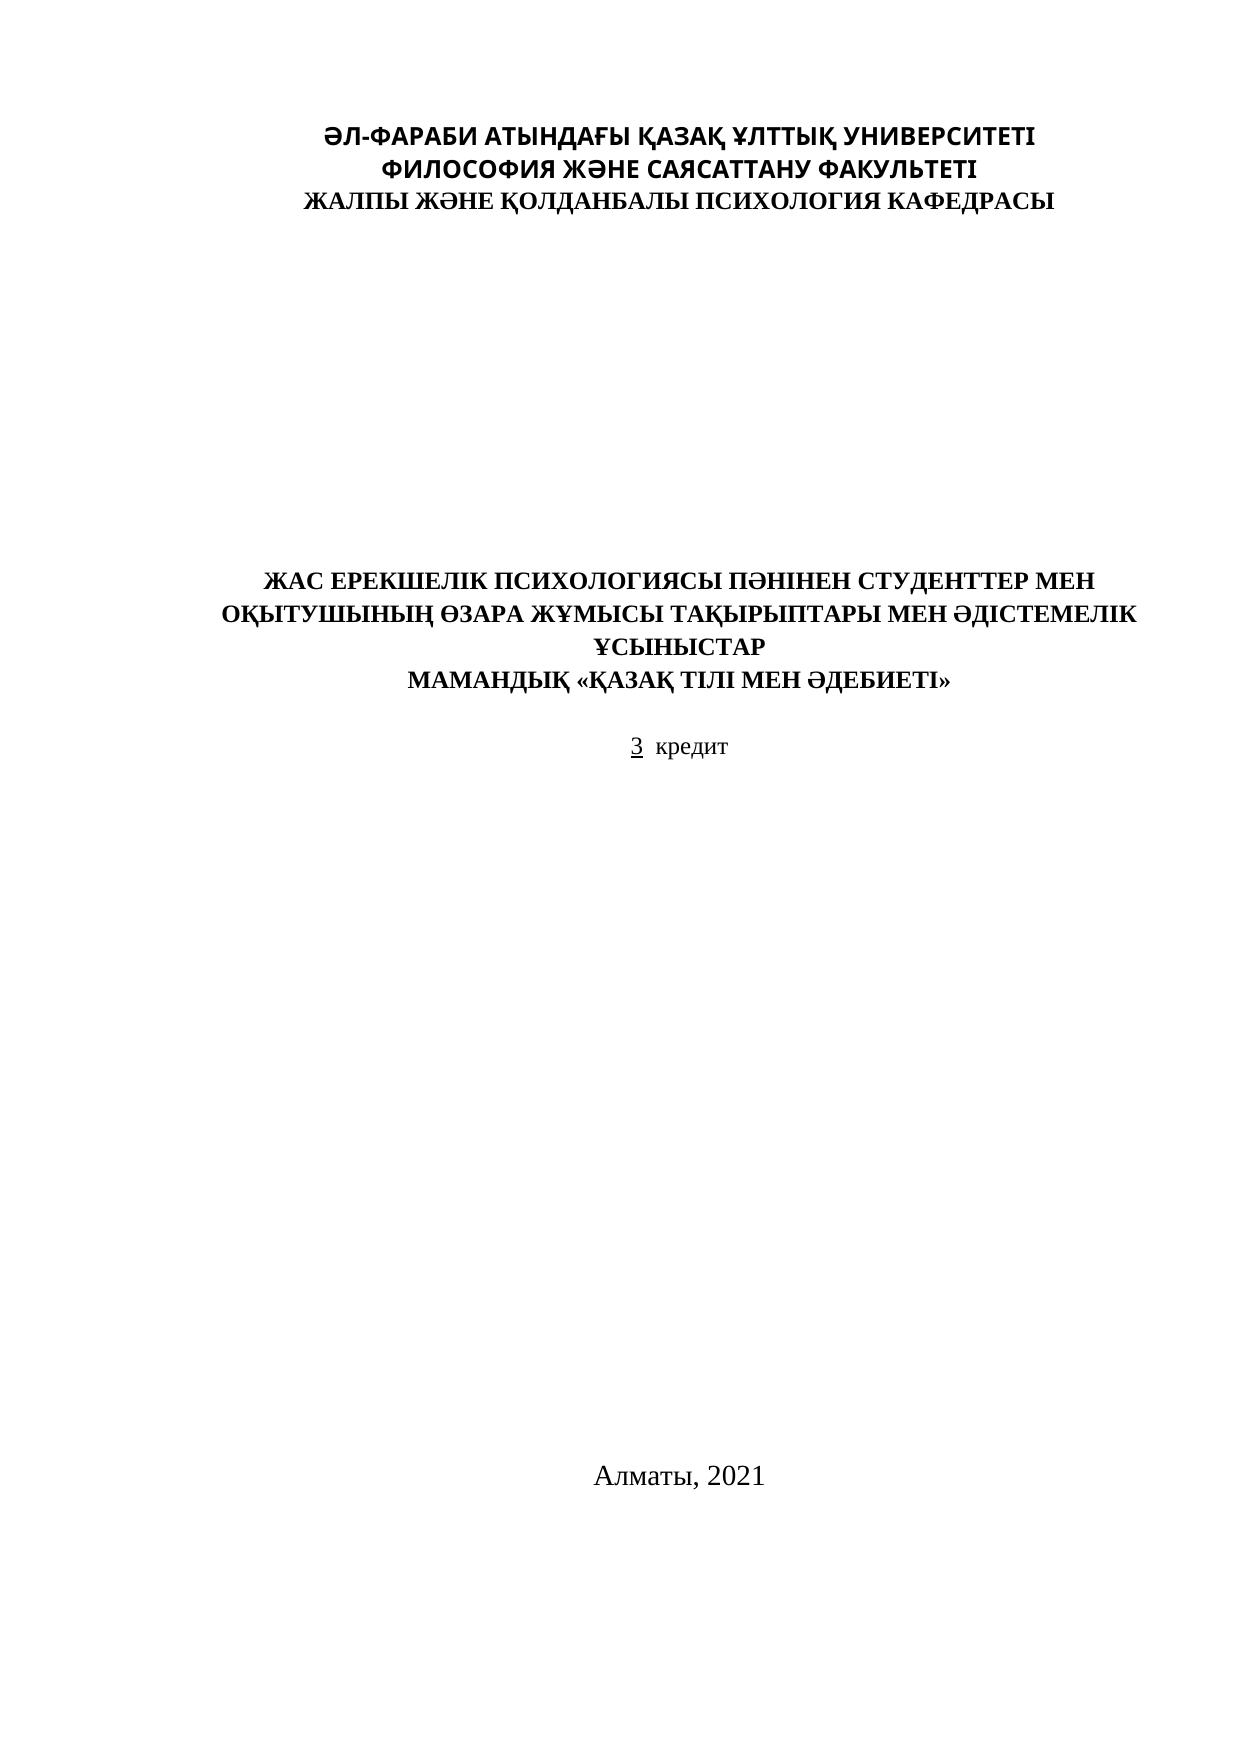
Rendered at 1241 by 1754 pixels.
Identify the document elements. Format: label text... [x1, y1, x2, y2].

text ЖАС ЕРЕКШЕЛІК ПСИХОЛОГИЯСЫ ПӘНІНЕН СТУДЕНТТЕР МЕН ОҚЫТУШЫНЫҢ ӨЗАРА ЖҰМЫСЫ ТАҚЫРЫПТАРЫ МЕН ӘДІСТЕМЕЛІК ҰСЫНЫСТАР [177, 566, 1181, 661]
text МАМАНДЫҚ «ҚАЗАҚ ТІЛІ МЕН ӘДЕБИЕТІ» [177, 665, 1181, 694]
text ЖАЛПЫ ЖӘНЕ ҚОЛДАНБАЛЫ ПСИХОЛОГИЯ кафедрасы [177, 186, 1181, 215]
text 3 кредит [177, 731, 1181, 760]
text Философия және саясаттану факультеті [177, 152, 1181, 186]
text Әл-Фараби атындағы Қазақ Ұлттық университеті [177, 118, 1181, 152]
text Алматы, 2021 [177, 1458, 1181, 1491]
